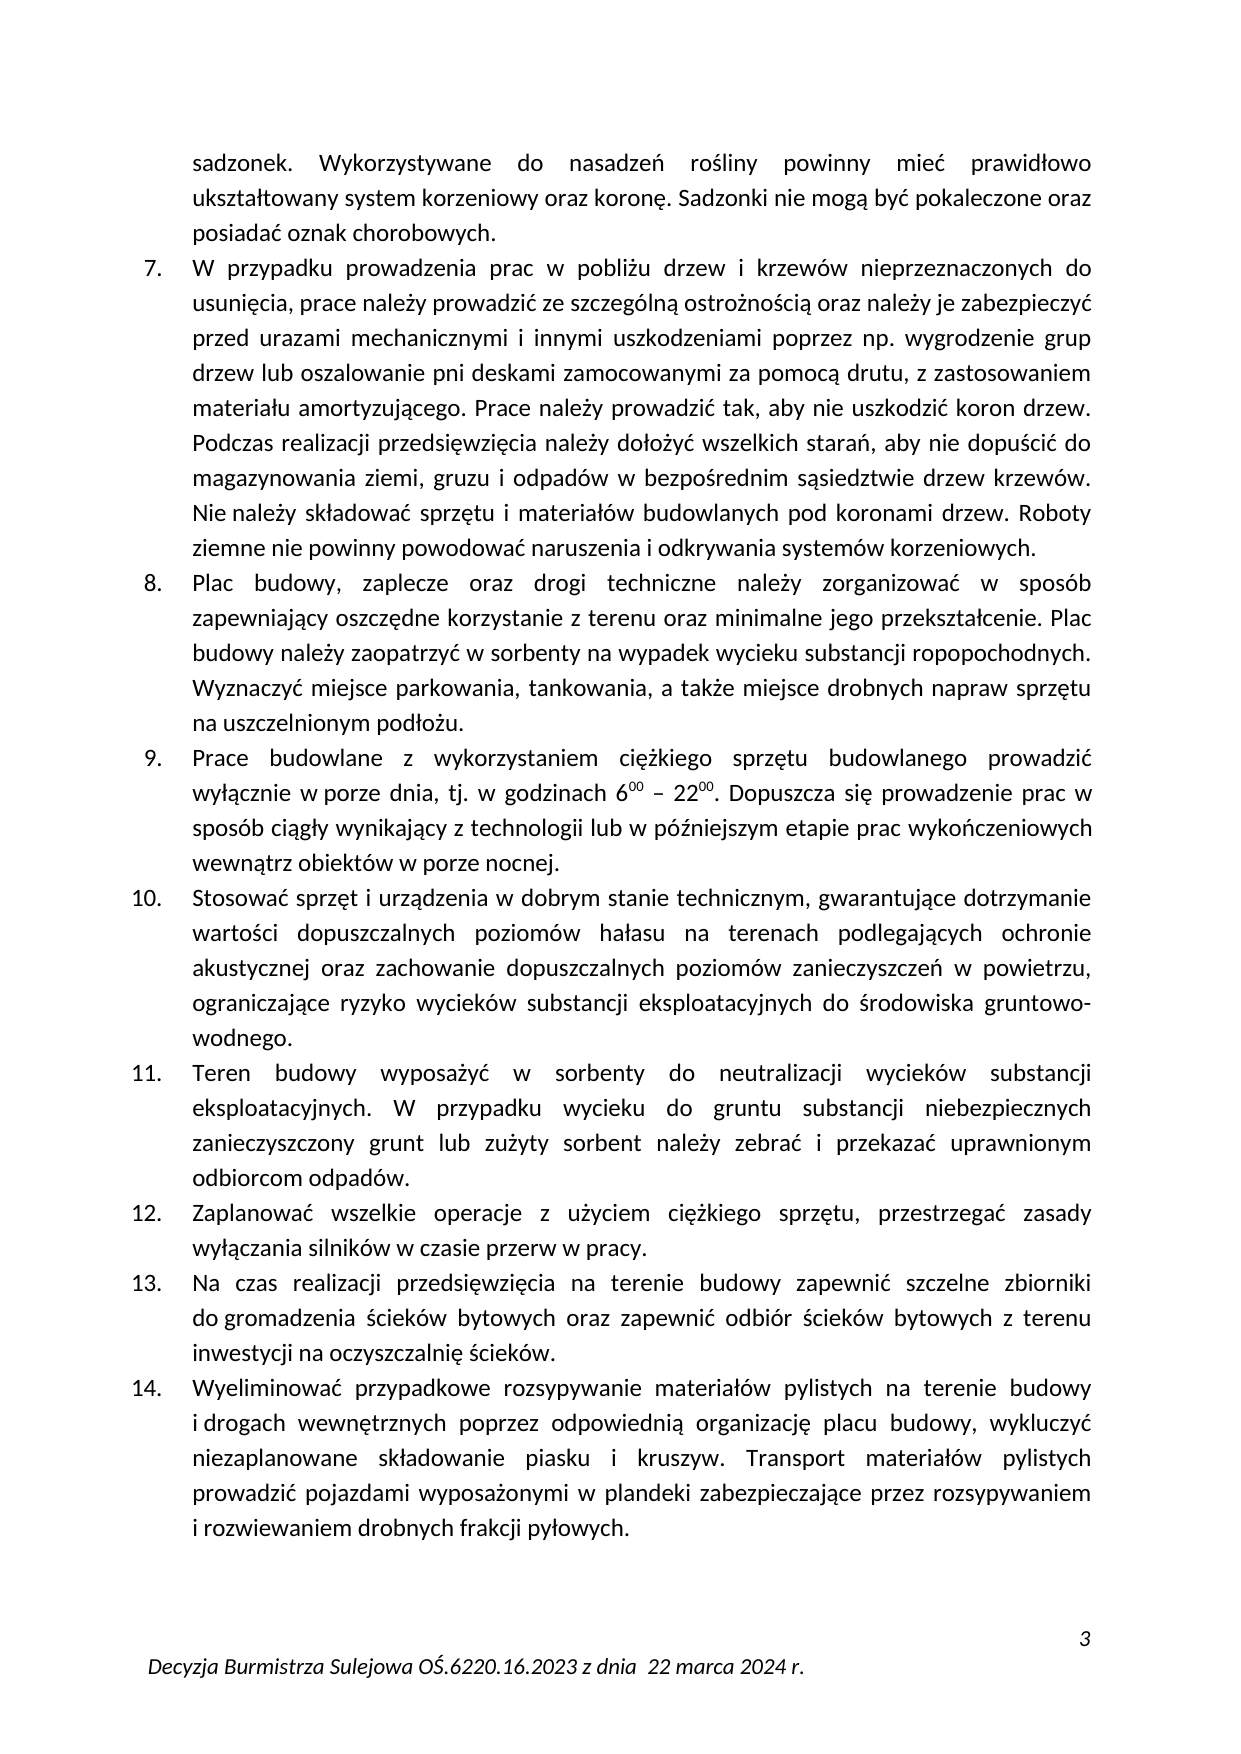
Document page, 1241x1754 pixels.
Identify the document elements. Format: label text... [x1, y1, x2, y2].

list Wyeliminować przypadkowe rozsypywanie materiałów pylistych na terenie budowy i drogach wewnętrznych poprzez odpowiednią organizację placu budowy, wykluczyć niezaplanowane składowanie piasku i kruszyw. Transport materiałów pylistych prowadzić pojazdami wyposażonymi w plandeki zabezpieczające przez rozsypywaniem i rozwiewaniem drobnych frakcji pyłowych. [162, 1373, 1093, 1543]
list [162, 148, 1093, 248]
list Plac budowy, zaplecze oraz drogi techniczne należy zorganizować w sposób zapewniający oszczędne korzystanie z terenu oraz minimalne jego przekształcenie. Plac budowy należy zaopatrzyć w sorbenty na wypadek wycieku substancji ropopochodnych. Wyznaczyć miejsce parkowania, tankowania, a także miejsce drobnych napraw sprzętu na uszczelnionym podłożu. [162, 568, 1093, 738]
list W przypadku prowadzenia prac w pobliżu drzew i krzewów nieprzeznaczonych do usunięcia, prace należy prowadzić ze szczególną ostrożnością oraz należy je zabezpieczyć przed urazami mechanicznymi i innymi uszkodzeniami poprzez np. wygrodzenie grup drzew lub oszalowanie pni deskami zamocowanymi za pomocą drutu, z zastosowaniem materiału amortyzującego. Prace należy prowadzić tak, aby nie uszkodzić koron drzew. Podczas realizacji przedsięwzięcia należy dołożyć wszelkich starań, aby nie dopuścić do magazynowania ziemi, gruzu i odpadów w bezpośrednim sąsiedztwie drzew krzewów. Nie należy składować sprzętu i materiałów budowlanych pod koronami drzew. Roboty ziemne nie powinny powodować naruszenia i odkrywania systemów korzeniowych. [162, 253, 1093, 563]
list Zaplanować wszelkie operacje z użyciem ciężkiego sprzętu, przestrzegać zasady wyłączania silników w czasie przerw w pracy. [162, 1198, 1093, 1263]
list Prace budowlane z wykorzystaniem ciężkiego sprzętu budowlanego prowadzić wyłącznie w porze dnia, tj. w godzinach 600 – 2200. Dopuszcza się prowadzenie prac w sposób ciągły wynikający z technologii lub w późniejszym etapie prac wykończeniowych wewnątrz obiektów w porze nocnej. [162, 743, 1093, 878]
list Na czas realizacji przedsięwzięcia na terenie budowy zapewnić szczelne zbiorniki do gromadzenia ścieków bytowych oraz zapewnić odbiór ścieków bytowych z terenu inwestycji na oczyszczalnię ścieków. [162, 1268, 1093, 1368]
list Teren budowy wyposażyć w sorbenty do neutralizacji wycieków substancji eksploatacyjnych. W przypadku wycieku do gruntu substancji niebezpiecznych zanieczyszczony grunt lub zużyty sorbent należy zebrać i przekazać uprawnionym odbiorcom odpadów. [162, 1058, 1093, 1193]
list Stosować sprzęt i urządzenia w dobrym stanie technicznym, gwarantujące dotrzymanie wartości dopuszczalnych poziomów hałasu na terenach podlegających ochronie akustycznej oraz zachowanie dopuszczalnych poziomów zanieczyszczeń w powietrzu, ograniczające ryzyko wycieków substancji eksploatacyjnych do środowiska gruntowo-wodnego. [162, 883, 1093, 1053]
